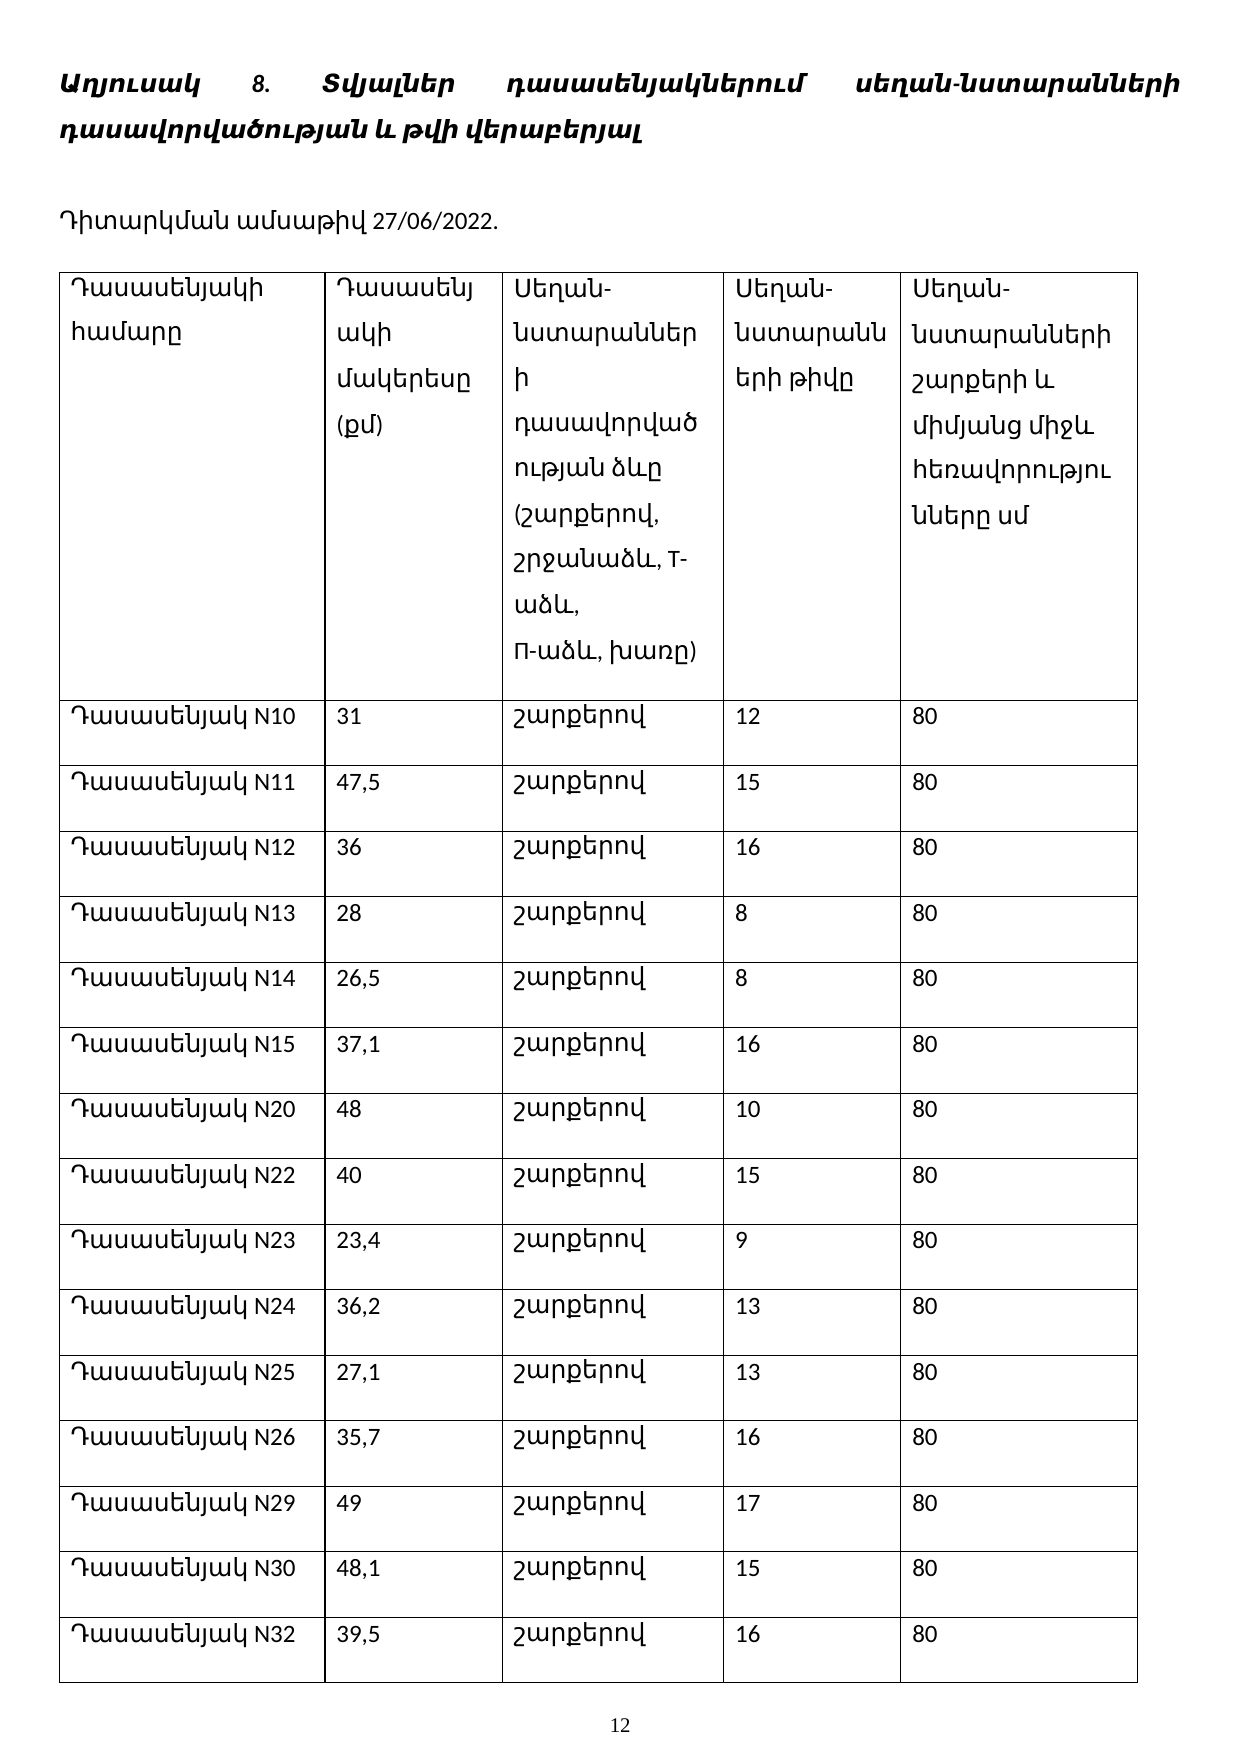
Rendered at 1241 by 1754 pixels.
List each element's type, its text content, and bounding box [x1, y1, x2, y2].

table_cell 15 [724, 766, 900, 831]
table_cell Դասասենյակ N15 [60, 1028, 324, 1093]
table_cell 80 [901, 897, 1137, 962]
table_cell 80 [901, 832, 1137, 896]
table_cell շարքերով [503, 1028, 723, 1093]
table_cell 36,2 [326, 1290, 502, 1355]
table_cell 48 [326, 1094, 502, 1158]
table_cell 80 [901, 1487, 1137, 1551]
table_cell 39,5 [326, 1618, 502, 1682]
table_cell շարքերով [503, 897, 723, 962]
table_cell շարքերով [503, 1552, 723, 1617]
table_cell Դասասենյակ N10 [60, 701, 324, 765]
table_cell Դասասենյակ N30 [60, 1552, 324, 1617]
table_cell շարքերով [503, 1487, 723, 1551]
table_cell 8 [724, 897, 900, 962]
table_cell 15 [724, 1159, 900, 1224]
table_cell 47,5 [326, 766, 502, 831]
table_cell շարքերով [503, 1421, 723, 1486]
table_cell Դասասենյակ N20 [60, 1094, 324, 1158]
table_header Սեղան-նստարանների շարքերի և միմյանց միջև հեռավորությունները սմ [901, 273, 1137, 699]
table_cell Դասասենյակ N24 [60, 1290, 324, 1355]
table_cell Դասասենյակ N11 [60, 766, 324, 831]
table_header Սեղան-նստարանների դասավորվածության ձևը (շարքերով, շրջանաձև, T-աձև, П-աձև, խառը) [503, 273, 723, 699]
table_cell 37,1 [326, 1028, 502, 1093]
table_cell 12 [724, 701, 900, 765]
table_cell 49 [326, 1487, 502, 1551]
table_header Դասասենյակի մակերեսը (քմ) [326, 273, 502, 699]
table_cell 28 [326, 897, 502, 962]
table_cell Դասասենյակ N13 [60, 897, 324, 962]
table_cell 80 [901, 1028, 1137, 1093]
table_cell Դասասենյակ N32 [60, 1618, 324, 1682]
table_cell 40 [326, 1159, 502, 1224]
table_cell Դասասենյակ N14 [60, 963, 324, 1027]
table_cell 31 [326, 701, 502, 765]
table_cell 80 [901, 766, 1137, 831]
table_cell 27,1 [326, 1356, 502, 1420]
table_cell 26,5 [326, 963, 502, 1027]
table_cell 23,4 [326, 1225, 502, 1289]
table_cell շարքերով [503, 1618, 723, 1682]
table_cell 80 [901, 1225, 1137, 1289]
table_cell Դասասենյակ N29 [60, 1487, 324, 1551]
table_cell 80 [901, 963, 1137, 1027]
table_cell 80 [901, 1618, 1137, 1682]
table_cell 13 [724, 1290, 900, 1355]
table_cell շարքերով [503, 701, 723, 765]
table_header Սեղան-նստարանների թիվը [724, 273, 900, 699]
table_cell շարքերով [503, 766, 723, 831]
table_cell շարքերով [503, 1225, 723, 1289]
table_cell Դասասենյակ N23 [60, 1225, 324, 1289]
table_cell շարքերով [503, 1290, 723, 1355]
table_cell 35,7 [326, 1421, 502, 1486]
table_cell 16 [724, 1618, 900, 1682]
table_cell 8 [724, 963, 900, 1027]
table_cell Դասասենյակ N25 [60, 1356, 324, 1420]
table_cell 80 [901, 1552, 1137, 1617]
table_cell 48,1 [326, 1552, 502, 1617]
table_cell 80 [901, 1356, 1137, 1420]
table_cell շարքերով [503, 1094, 723, 1158]
table_cell 10 [724, 1094, 900, 1158]
table_cell Դասասենյակ N22 [60, 1159, 324, 1224]
table_cell 80 [901, 1094, 1137, 1158]
table_cell 15 [724, 1552, 900, 1617]
table_cell 80 [901, 1421, 1137, 1486]
table_cell 80 [901, 701, 1137, 765]
table_cell 13 [724, 1356, 900, 1420]
table_cell շարքերով [503, 1159, 723, 1224]
table_cell 80 [901, 1159, 1137, 1224]
table_cell 16 [724, 832, 900, 896]
table_header Դասասենյակի համարը [60, 273, 324, 699]
table_cell 80 [901, 1290, 1137, 1355]
table_cell Դասասենյակ N26 [60, 1421, 324, 1486]
table_cell շարքերով [503, 1356, 723, 1420]
table_cell շարքերով [503, 963, 723, 1027]
table_cell 17 [724, 1487, 900, 1551]
table_cell Դասասենյակ N12 [60, 832, 324, 896]
table_cell 9 [724, 1225, 900, 1289]
table_cell 36 [326, 832, 502, 896]
table_cell 16 [724, 1421, 900, 1486]
table_cell շարքերով [503, 832, 723, 896]
list Աղյուսակ 8. Տվյալներ դասասենյակներում սեղան-նստարանների դասավորվածության և թվի վերաբերյալ [59, 68, 1181, 144]
list Դիտարկման ամսաթիվ 27/06/2022. [59, 206, 1181, 236]
table_cell 16 [724, 1028, 900, 1093]
